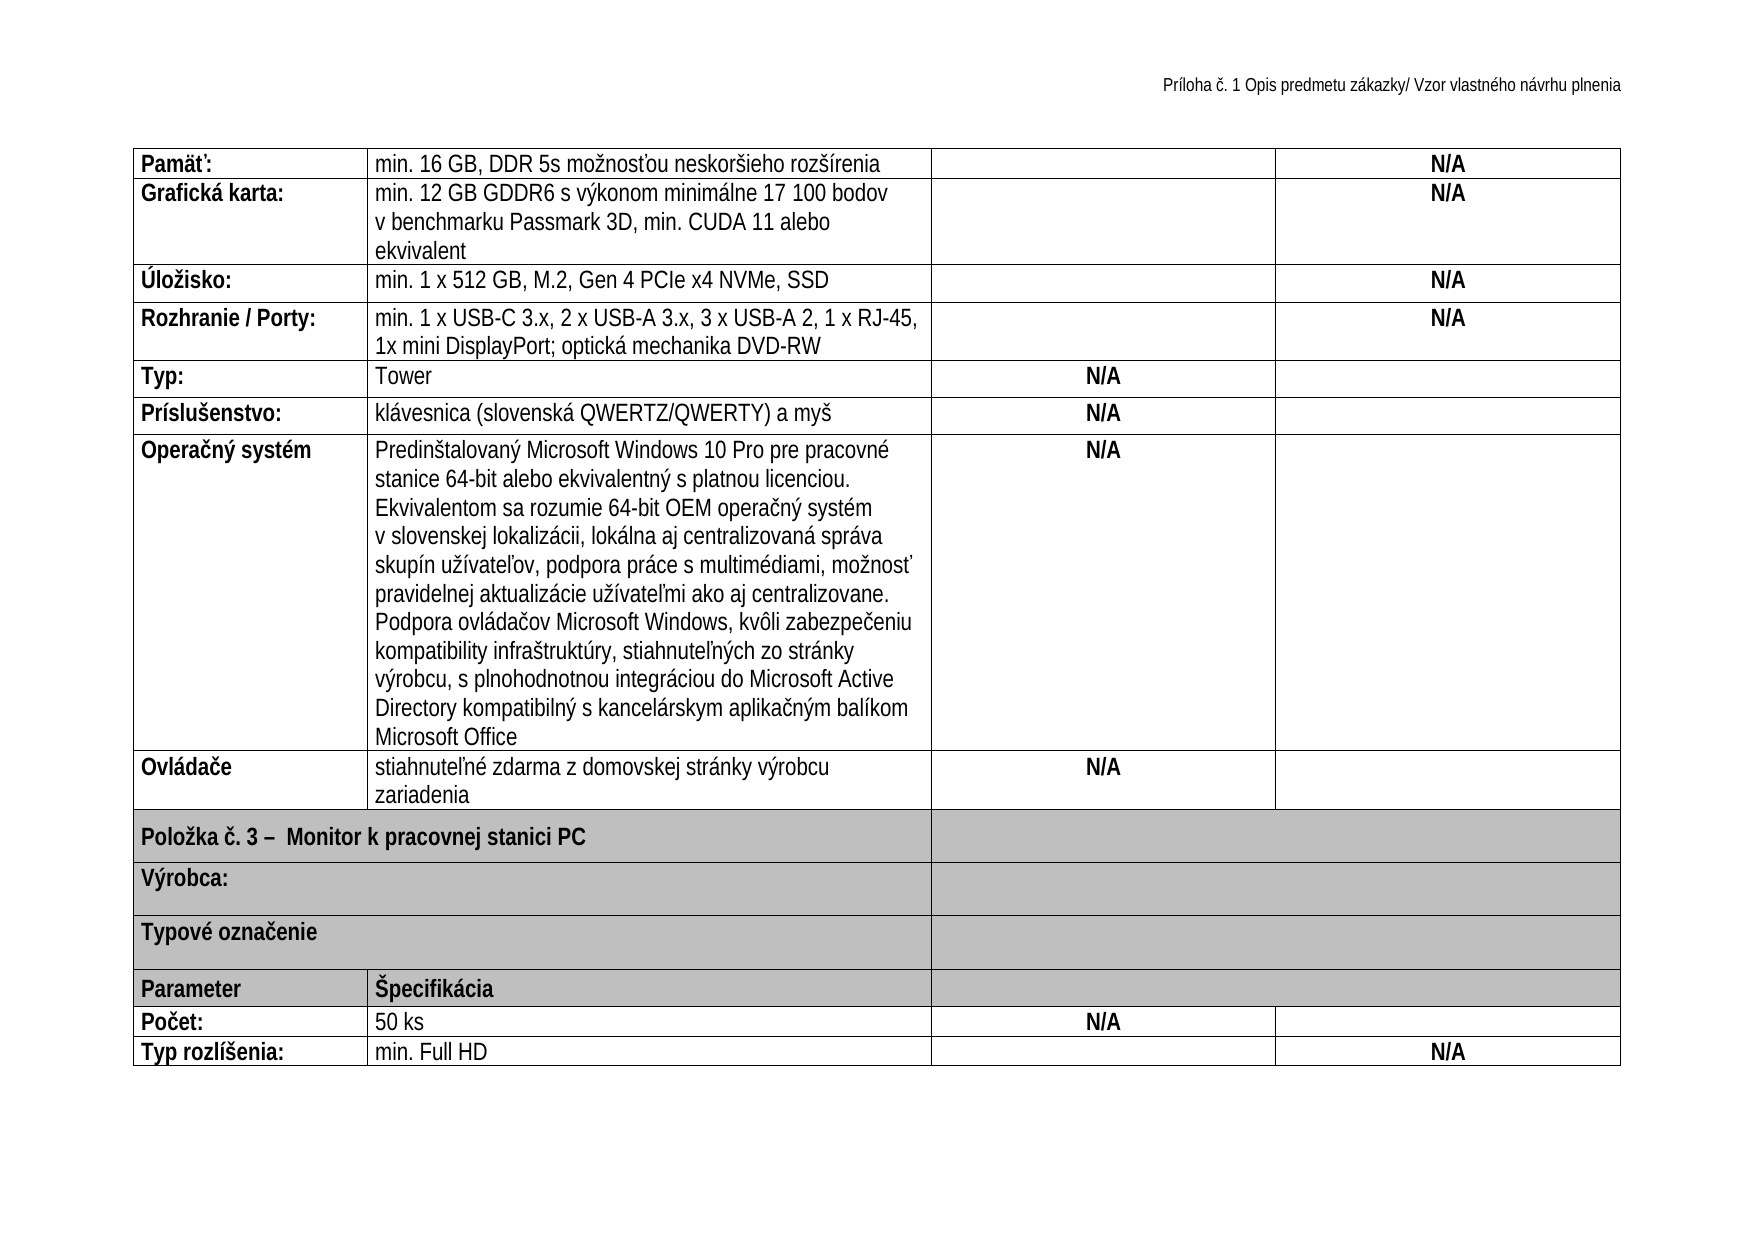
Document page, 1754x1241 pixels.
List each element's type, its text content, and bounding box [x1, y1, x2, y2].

table_cell N/A [1276, 303, 1620, 360]
table_cell N/A [932, 751, 1275, 809]
table_cell Operačný systém [134, 435, 367, 750]
table_cell Parameter [134, 970, 367, 1006]
table_cell [1276, 1007, 1620, 1036]
table_cell [1276, 398, 1620, 434]
table_cell [932, 863, 1620, 915]
table_cell Rozhranie / Porty: [134, 303, 367, 360]
table_cell [932, 970, 1620, 1006]
table_cell min. Full HD [368, 1037, 931, 1065]
table_cell [1276, 751, 1620, 809]
table_cell Tower [368, 361, 931, 397]
table_cell [932, 810, 1620, 862]
table_cell N/A [932, 435, 1275, 750]
table_cell [932, 179, 1275, 264]
table_cell [932, 303, 1275, 360]
table_cell Príslušenstvo: [134, 398, 367, 434]
table_cell min. 16 GB, DDR 5s možnosťou neskoršieho rozšírenia [368, 149, 931, 177]
table_cell N/A [1276, 1037, 1620, 1065]
table_cell min. 1 x 512 GB, M.2, Gen 4 PCIe x4 NVMe, SSD [368, 265, 931, 302]
table_cell Výrobca: [134, 863, 931, 915]
table_cell N/A [932, 398, 1275, 434]
table_cell 50 ks [368, 1007, 931, 1036]
table_cell Ovládače [134, 751, 367, 809]
table_cell Počet: [134, 1007, 367, 1036]
table_cell Typové označenie [134, 916, 931, 969]
table_cell N/A [1276, 149, 1620, 177]
table_cell N/A [1276, 265, 1620, 302]
table_cell [932, 265, 1275, 302]
table_cell Položka č. 3 – Monitor k pracovnej stanici PC [134, 810, 931, 862]
table_cell N/A [932, 361, 1275, 397]
table_cell Typ rozlíšenia: [134, 1037, 367, 1065]
table_cell Grafická karta: [134, 179, 367, 264]
table_cell min. 12 GB GDDR6 s výkonom minimálne 17 100 bodov v benchmarku Passmark 3D, min. CUDA 11 alebo ekvivalent [368, 179, 931, 264]
table_cell N/A [1276, 179, 1620, 264]
table_cell [1276, 435, 1620, 750]
table_cell Špecifikácia [368, 970, 931, 1006]
table_cell Predinštalovaný Microsoft Windows 10 Pro pre pracovné stanice 64-bit alebo ekvivalentný s platnou licenciou. Ekvivalentom sa rozumie 64-bit OEM operačný systém v slovenskej lokalizácii, lokálna aj centralizovaná správa skupín užívateľov, podpora práce s multimédiami, možnosť pravidelnej aktualizácie užívateľmi ako aj centralizovane. Podpora ovládačov Microsoft Windows, kvôli zabezpečeniu kompatibility infraštruktúry, stiahnuteľných zo stránky výrobcu, s plnohodnotnou integráciou do Microsoft Active Directory kompatibilný s kancelárskym aplikačným balíkom Microsoft Office [368, 435, 931, 750]
table_cell Úložisko: [134, 265, 367, 302]
table_cell Pamäť: [134, 149, 367, 177]
table_cell [932, 1037, 1275, 1065]
table_cell N/A [932, 1007, 1275, 1036]
table_cell [1276, 361, 1620, 397]
table_cell min. 1 x USB-C 3.x, 2 x USB-A 3.x, 3 x USB-A 2, 1 x RJ-45, 1x mini DisplayPort; optická mechanika DVD-RW [368, 303, 931, 360]
table_cell stiahnuteľné zdarma z domovskej stránky výrobcu zariadenia [368, 751, 931, 809]
table_cell [932, 149, 1275, 177]
table_cell Typ: [134, 361, 367, 397]
table_cell [932, 916, 1620, 969]
table_cell klávesnica (slovenská QWERTZ/QWERTY) a myš [368, 398, 931, 434]
